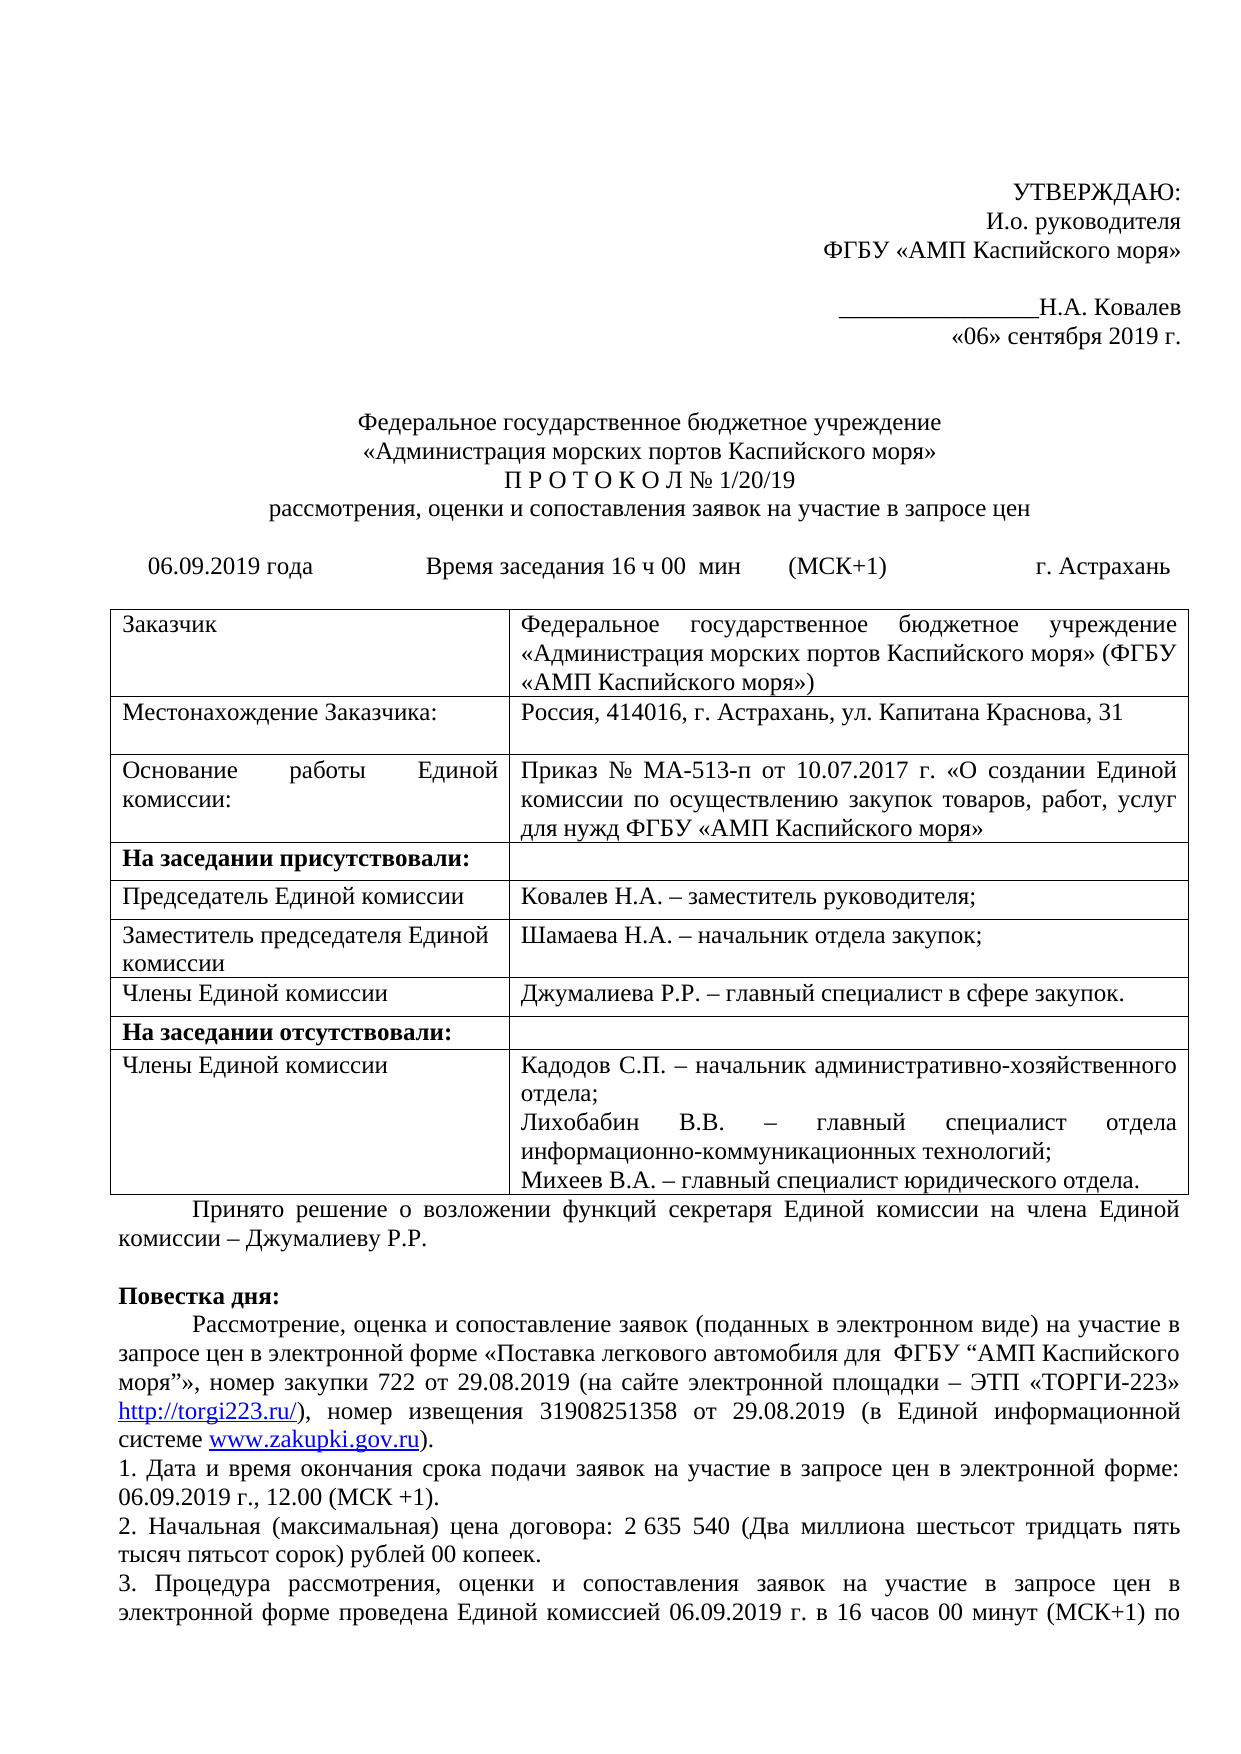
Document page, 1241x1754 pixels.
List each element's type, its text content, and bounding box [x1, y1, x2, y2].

table_cell Джумалиева Р.Р. – главный специалист в сфере закупок. [510, 978, 1188, 1016]
table_cell Заместитель председателя Единой комиссии [111, 920, 509, 977]
table_header Федеральное государственное бюджетное учреждение «Администрация морских портов Каспийского моря» (ФГБУ «АМП Каспийского моря») [510, 610, 1188, 696]
text «Администрация морских портов Каспийского моря» [118, 436, 1181, 465]
text И.о. руководителя [118, 206, 1181, 235]
text «06» сентября 2019 г. [118, 321, 1181, 350]
text Повестка дня: [118, 1281, 1181, 1309]
table_cell Ковалев Н.А. – заместитель руководителя; [510, 881, 1188, 919]
table_cell Шамаева Н.А. – начальник отдела закупок; [510, 920, 1188, 977]
table_cell [510, 1017, 1188, 1049]
text рассмотрения, оценки и сопоставления заявок на участие в запросе цен [118, 493, 1181, 522]
text 1. Дата и время окончания срока подачи заявок на участие в запросе цен в электронной форме: 06.09.2019 г., 12.00 (МСК +1). [118, 1453, 1181, 1511]
table_cell На заседании присутствовали: [111, 843, 509, 880]
table_cell Местонахождение Заказчика: [111, 697, 509, 754]
table_cell На заседании отсутствовали: [111, 1017, 509, 1049]
text 2. Начальная (максимальная) цена договора: 2 635 540 (Два миллиона шестьсот тридцать пять тысяч пятьсот сорок) рублей 00 копеек. [118, 1511, 1181, 1568]
text Принято решение о возложении функций секретаря Единой комиссии на члена Единой комиссии – Джумалиеву Р.Р. [118, 1195, 1181, 1252]
table_cell Приказ № МА-513-п от 10.07.2017 г. «О создании Единой комиссии по осуществлению закупок товаров, работ, услуг для нужд ФГБУ «АМП Каспийского моря» [510, 755, 1188, 842]
table_header Заказчик [111, 610, 509, 696]
text ________________Н.А. Ковалев [118, 292, 1181, 321]
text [118, 1568, 1181, 1626]
table_cell Члены Единой комиссии [111, 1050, 509, 1193]
table_cell [510, 843, 1188, 880]
text Федеральное государственное бюджетное учреждение [118, 407, 1181, 436]
text Рассмотрение, оценка и сопоставление заявок (поданных в электронном виде) на участие в запросе цен в электронной форме «Поставка легкового автомобиля для ФГБУ “АМП Каспийского моря”», номер закупки 722 от 29.08.2019 (на сайте электронной площадки – ЭТП «ТОРГИ-223» http://torgi223.ru/), номер извещения 31908251358 от 29.08.2019 (в Единой информационной системе www.zakupki.gov.ru). [118, 1309, 1181, 1453]
text ФГБУ «АМП Каспийского моря» [118, 235, 1181, 263]
table_cell Председатель Единой комиссии [111, 881, 509, 919]
table_cell Члены Единой комиссии [111, 978, 509, 1016]
table_cell Россия, 414016, г. Астрахань, ул. Капитана Краснова, 31 [510, 697, 1188, 754]
table_cell Основание работы Единой комиссии: [111, 755, 509, 842]
text П Р О Т О К О Л № 1/20/19 [118, 465, 1181, 493]
text 06.09.2019 года Время заседания 16 ч 00 мин (МСК+1) г. Астрахань [148, 551, 1181, 580]
table_cell Кадодов С.П. – начальник административно-хозяйственного отдела; Лихобабин В.В. – главный специалист отдела информационно-коммуникационных технологий; Михеев В.А. – главный специалист юридического отдела. [510, 1050, 1188, 1193]
text УТВЕРЖДАЮ: [118, 177, 1181, 206]
